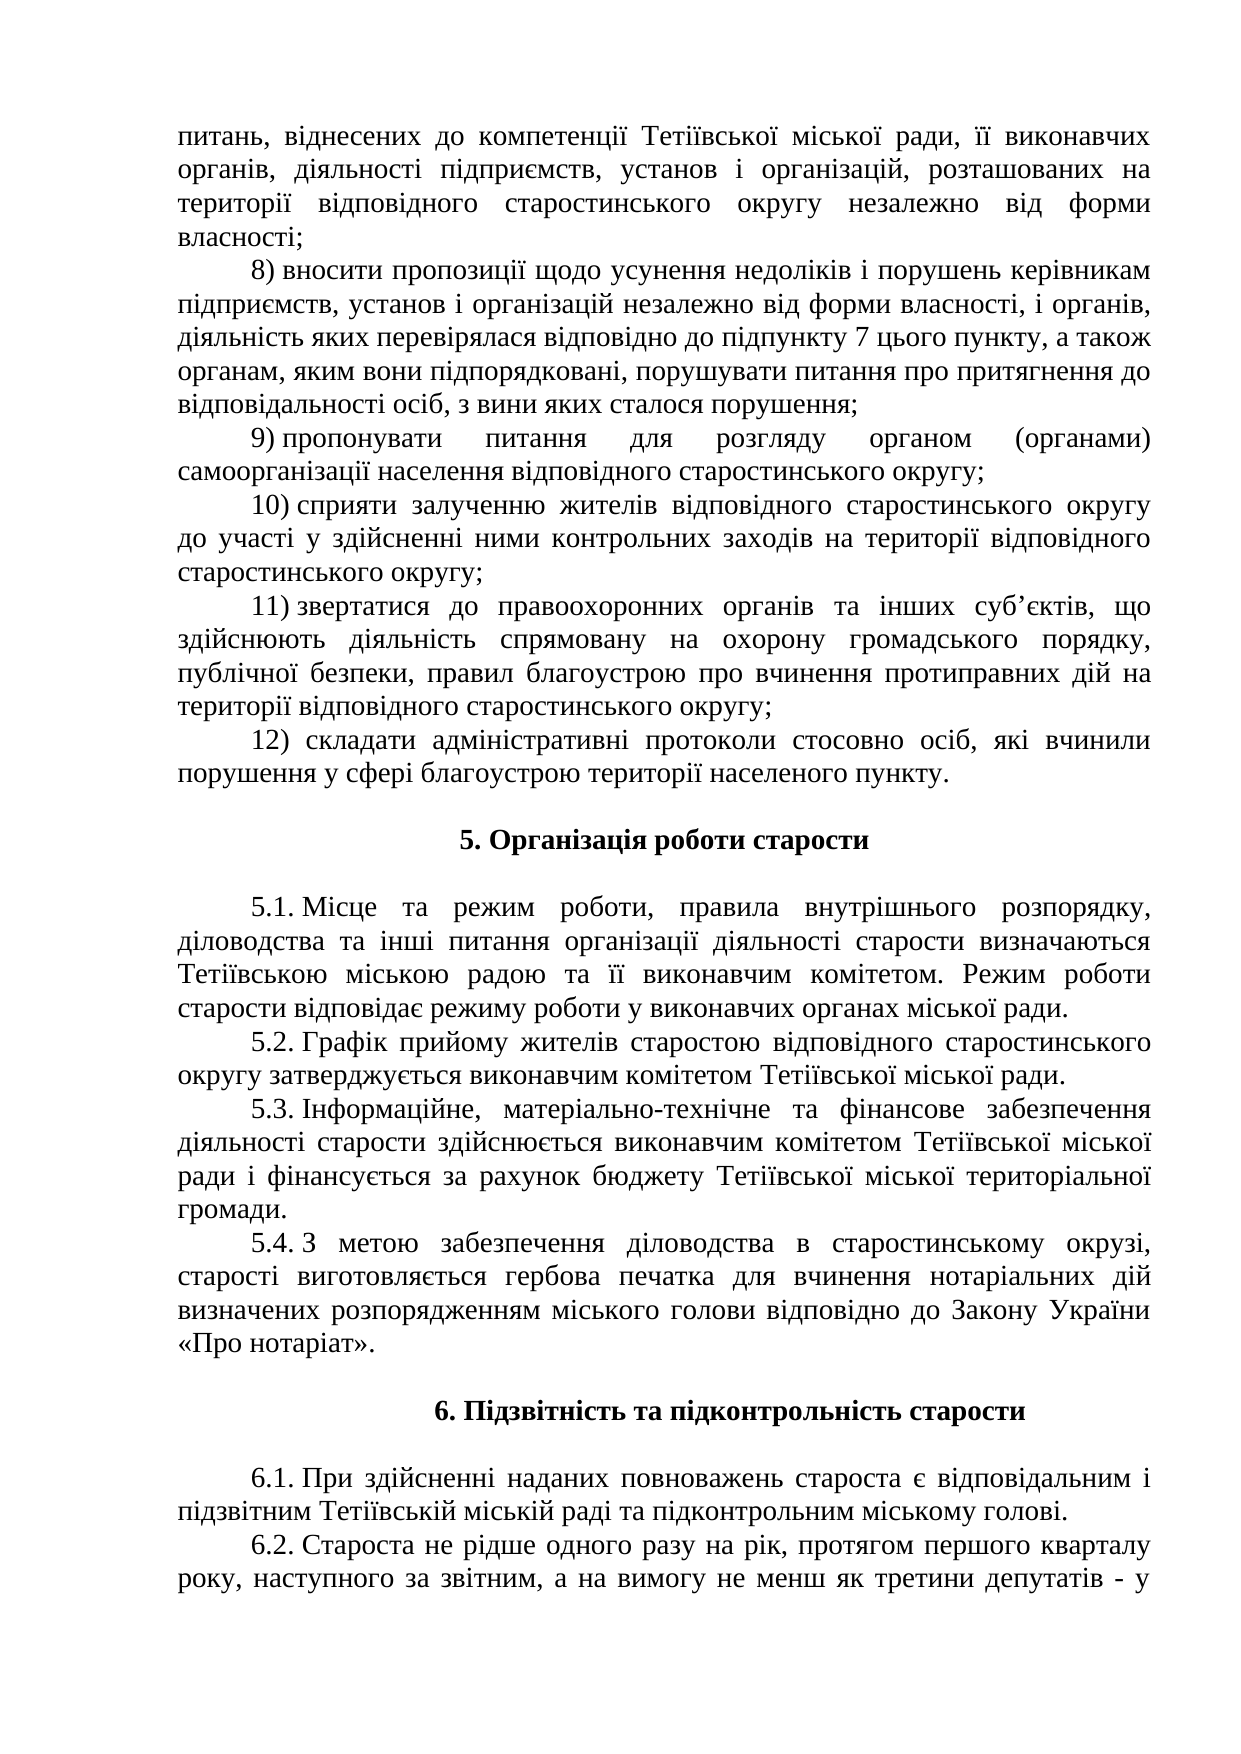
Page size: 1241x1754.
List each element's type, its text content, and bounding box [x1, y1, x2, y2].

text 5. Організація роботи старости [177, 822, 1152, 856]
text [177, 118, 1152, 252]
text 5.3. Інформаційне, матеріально-технічне та фінансове забезпечення діяльності старости здійснюється виконавчим комітетом Тетіївської міської ради і фінансується за рахунок бюджету Тетіївської міської територіальної громади. [177, 1091, 1152, 1225]
text 10) сприяти залученню жителів відповідного старостинського округу до участі у здійсненні ними контрольних заходів на території відповідного старостинського округу; [177, 487, 1152, 588]
text 6.1. При здійсненні наданих повноважень староста є відповідальним і підзвітним Тетіївській міській раді та підконтрольним міському голові. [177, 1460, 1152, 1527]
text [177, 1527, 1152, 1594]
text 8) вносити пропозиції щодо усунення недоліків і порушень керівникам підприємств, установ і організацій незалежно від форми власності, і органів, діяльність яких перевірялася відповідно до підпункту 7 цього пункту, а також органам, яким вони підпорядковані, порушувати питання про притягнення до відповідальності осіб, з вини яких сталося порушення; [177, 252, 1152, 420]
text 5.4. З метою забезпечення діловодства в старостинському окрузі, старості виготовляється гербова печатка для вчинення нотаріальних дій визначених розпорядженням міського голови відповідно до Закону України «Про нотаріат». [177, 1225, 1152, 1359]
text 5.1. Місце та режим роботи, правила внутрішнього розпорядку, діловодства та інші питання організації діяльності старости визначаються Тетіївською міською радою та її виконавчим комітетом. Режим роботи старости відповідає режиму роботи у виконавчих органах міської ради. [177, 889, 1152, 1024]
text 11) звертатися до правоохоронних органів та інших суб’єктів, що здійснюють діяльність спрямовану на охорону громадського порядку, публічної безпеки, правил благоустрою про вчинення протиправних дій на території відповідного старостинського округу; [177, 588, 1152, 722]
text 5.2. Графік прийому жителів старостою відповідного старостинського округу затверджується виконавчим комітетом Тетіївської міської ради. [177, 1024, 1152, 1091]
text 6. Підзвітність та підконтрольність старости [177, 1393, 1152, 1426]
text 12) складати адміністративні протоколи стосовно осіб, які вчинили порушення у сфері благоустрою території населеного пункту. [177, 722, 1152, 789]
text 9) пропонувати питання для розгляду органом (органами) самоорганізації населення відповідного старостинського округу; [177, 420, 1152, 487]
